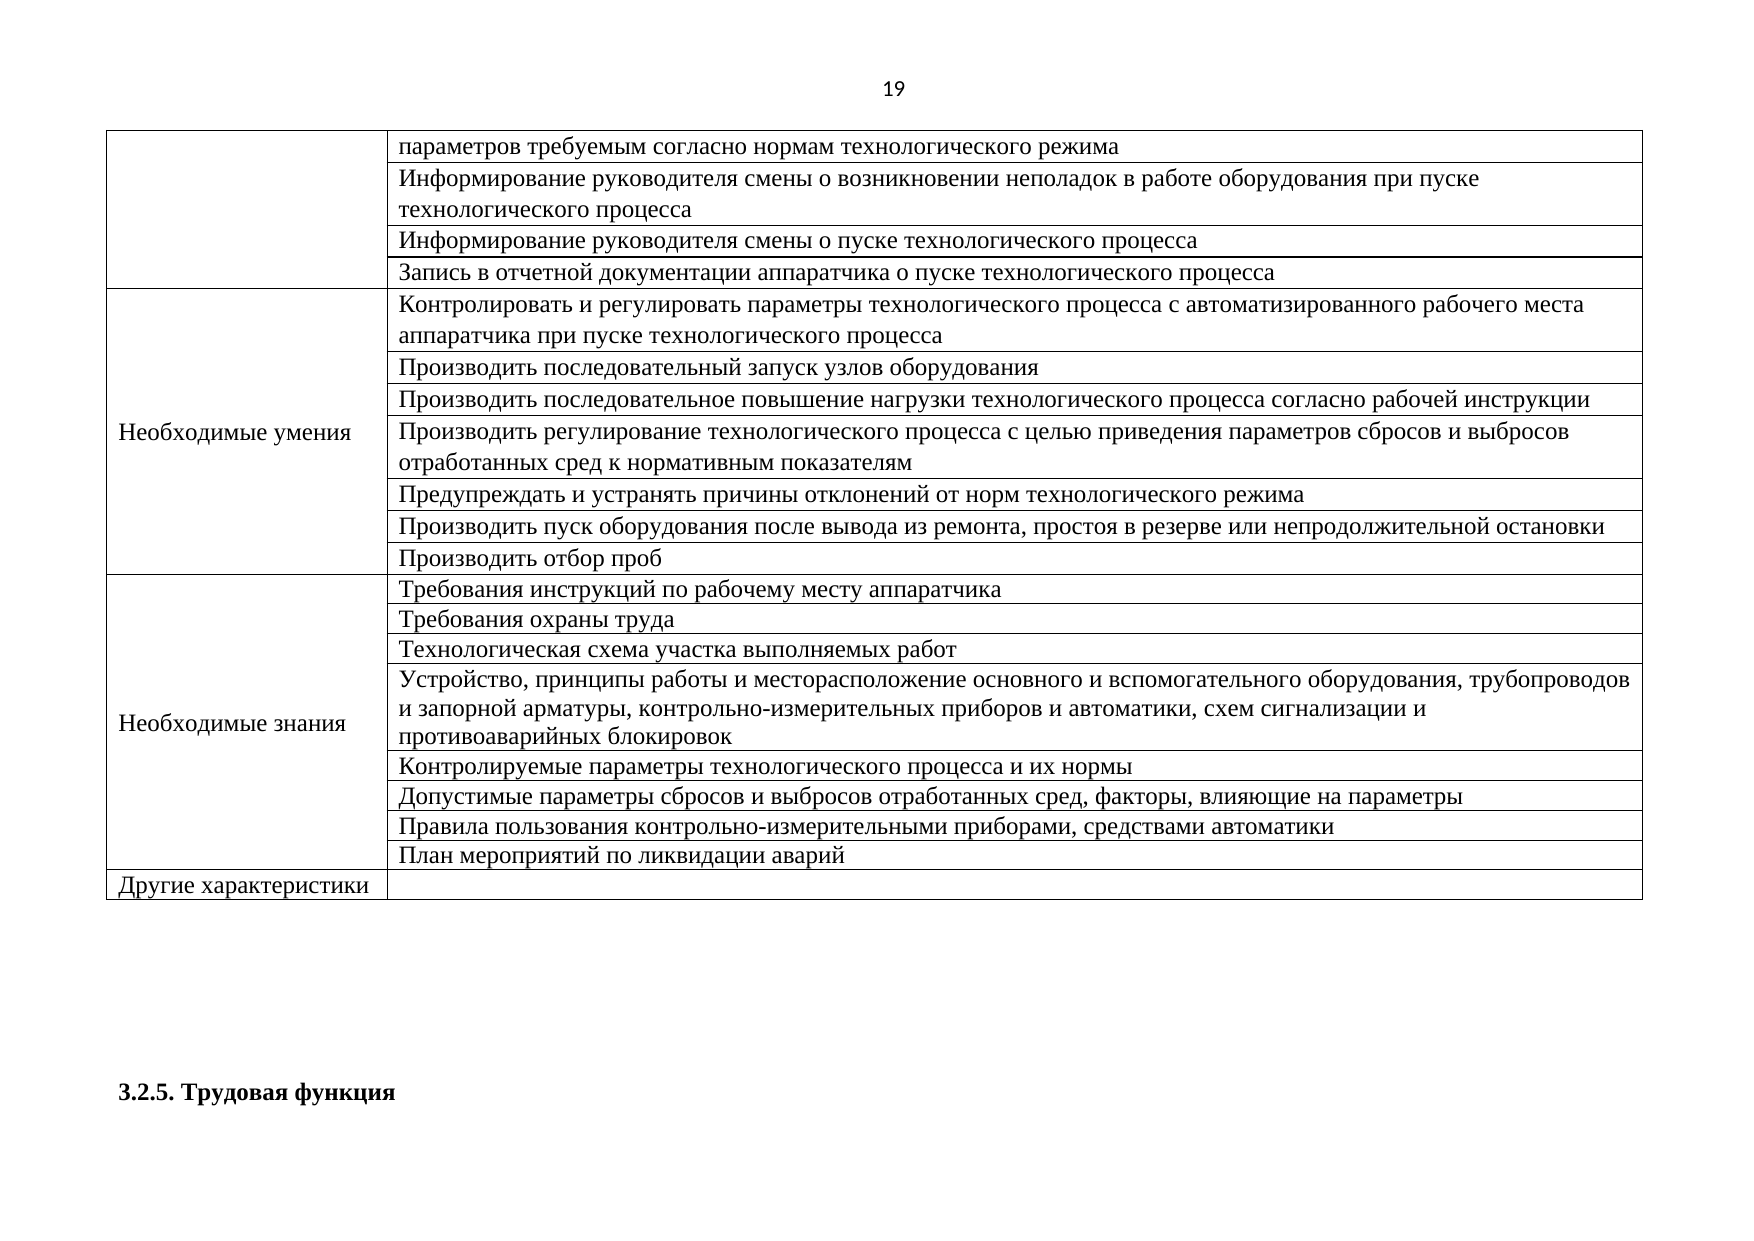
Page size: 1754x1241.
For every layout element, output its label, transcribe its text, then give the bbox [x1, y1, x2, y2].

table_cell Требования инструкций по рабочему месту аппаратчика [388, 575, 1642, 603]
table_cell Производить последовательный запуск узлов оборудования [388, 352, 1642, 383]
table_cell Требования охраны труда [388, 604, 1642, 633]
table_cell Информирование руководителя смены о пуске технологического процесса [388, 226, 1642, 256]
table_cell Производить пуск оборудования после вывода из ремонта, простоя в резерве или непродолжительной остановки [388, 511, 1642, 542]
table_cell Контролировать и регулировать параметры технологического процесса с автоматизированного рабочего места аппаратчика при пуске технологического процесса [388, 289, 1642, 351]
table_cell Производить отбор проб [388, 543, 1642, 573]
table_cell Необходимые умения [107, 289, 387, 573]
table_cell План мероприятий по ликвидации аварий [388, 841, 1642, 869]
table_cell Предупреждать и устранять причины отклонений от норм технологического режима [388, 479, 1642, 510]
table_cell Правила пользования контрольно-измерительными приборами, средствами автоматики [388, 811, 1642, 839]
table_cell Технологическая схема участка выполняемых работ [388, 634, 1642, 663]
table_cell Запись в отчетной документации аппаратчика о пуске технологического процесса [388, 258, 1642, 288]
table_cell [388, 131, 1642, 162]
table_cell Необходимые знания [107, 575, 387, 869]
table_cell Информирование руководителя смены о возникновении неполадок в работе оборудования при пуске технологического процесса [388, 163, 1642, 224]
table_cell Производить регулирование технологического процесса с целью приведения параметров сбросов и выбросов отработанных сред к нормативным показателям [388, 416, 1642, 478]
text 3.2.5. Трудовая функция [118, 1077, 1668, 1106]
table_cell Производить последовательное повышение нагрузки технологического процесса согласно рабочей инструкции [388, 384, 1642, 415]
table_cell Контролируемые параметры технологического процесса и их нормы [388, 751, 1642, 780]
table_cell Допустимые параметры сбросов и выбросов отработанных сред, факторы, влияющие на параметры [388, 781, 1642, 810]
table_cell Устройство, принципы работы и месторасположение основного и вспомогательного оборудования, трубопроводов и запорной арматуры, контрольно-измерительных приборов и автоматики, схем сигнализации и противоаварийных блокировок [388, 664, 1642, 750]
table_cell [388, 870, 1642, 899]
table_cell Другие характеристики [107, 870, 387, 899]
